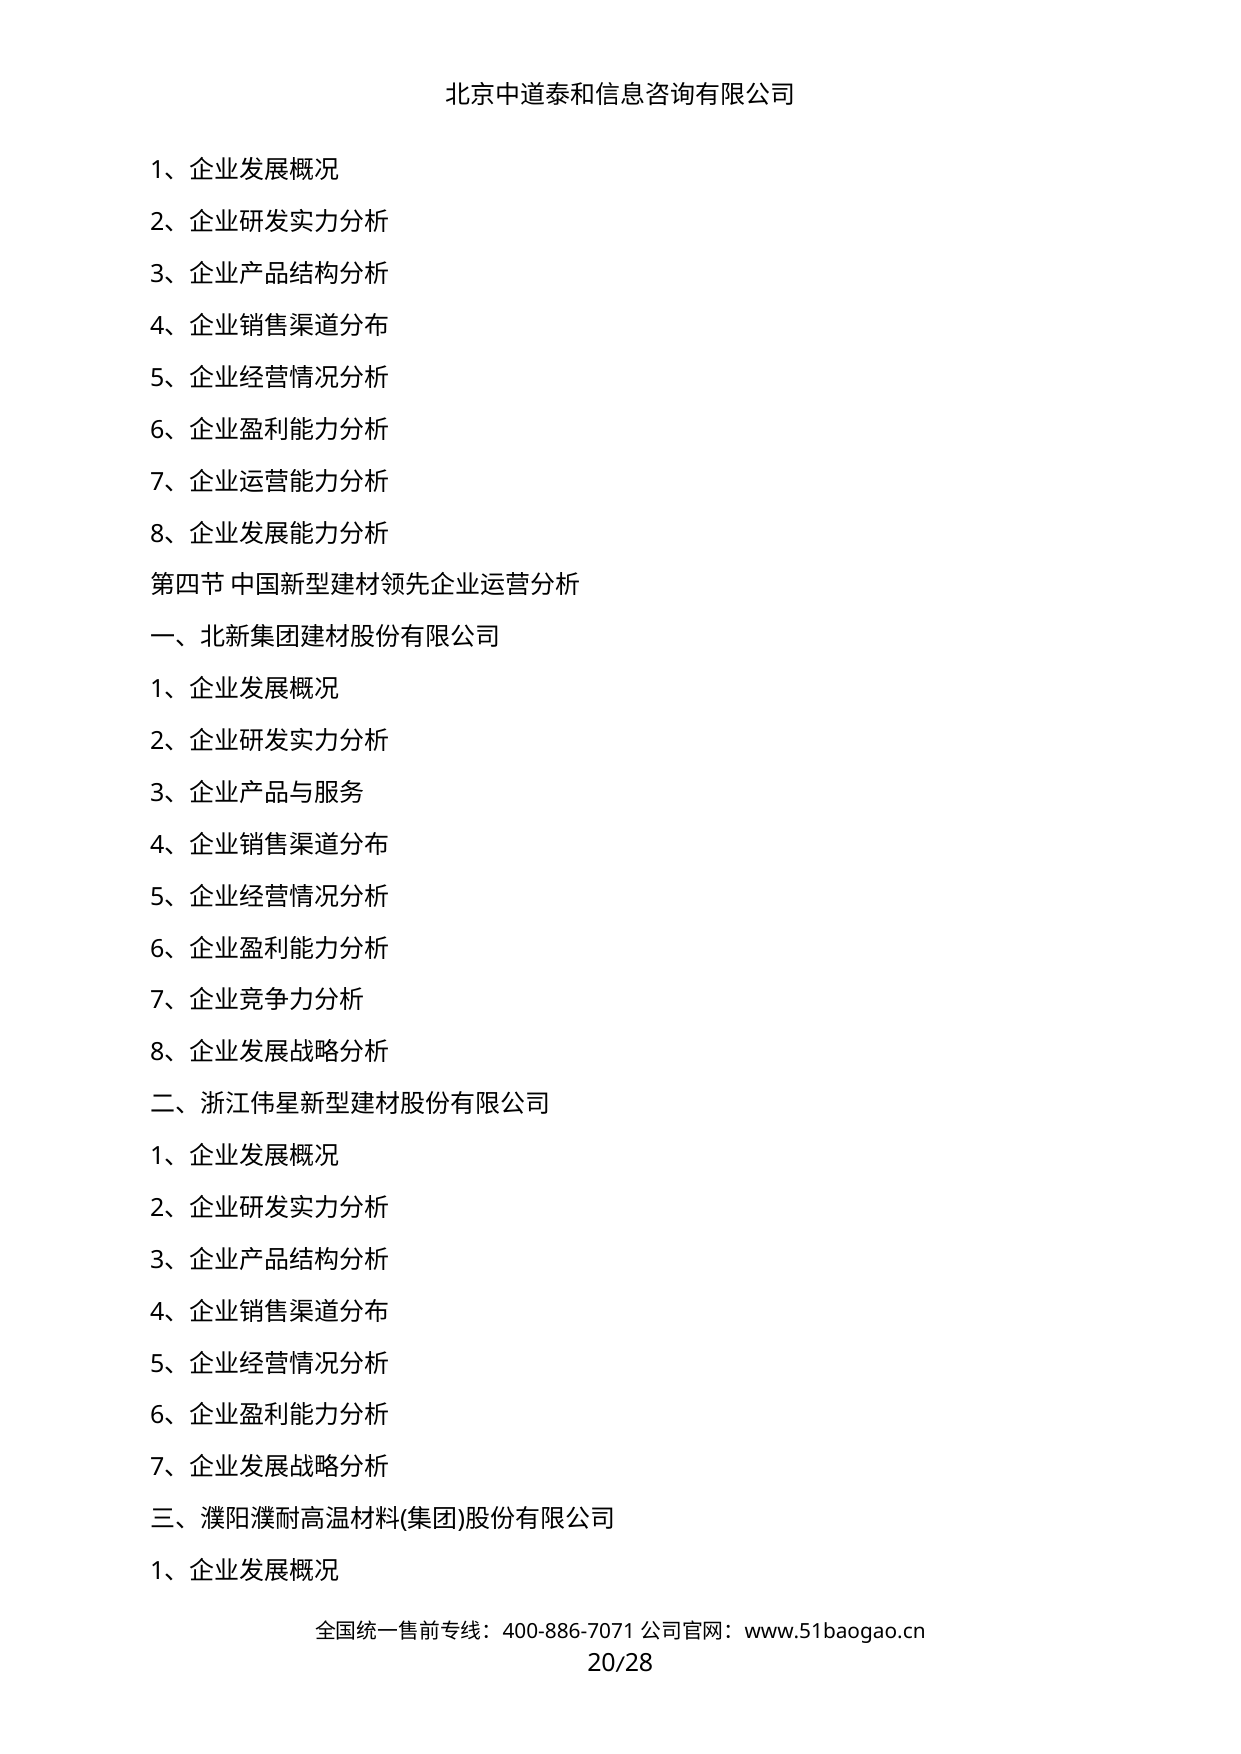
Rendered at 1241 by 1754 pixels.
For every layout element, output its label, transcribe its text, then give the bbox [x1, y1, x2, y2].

text 4、企业销售渠道分布 [150, 1291, 1090, 1327]
text 第四节 中国新型建材领先企业运营分析 [150, 565, 1090, 601]
text 6、企业盈利能力分析 [150, 928, 1090, 964]
text 8、企业发展能力分析 [150, 513, 1090, 549]
text 3、企业产品与服务 [150, 772, 1090, 809]
text 2、企业研发实力分析 [150, 721, 1090, 757]
text 5、企业经营情况分析 [150, 876, 1090, 912]
text 三、濮阳濮耐高温材料(集团)股份有限公司 [150, 1499, 1090, 1535]
text 1、企业发展概况 [150, 1551, 1090, 1587]
text 1、企业发展概况 [150, 150, 1090, 186]
text 7、企业竞争力分析 [150, 980, 1090, 1016]
text 4、企业销售渠道分布 [150, 824, 1090, 861]
text 2、企业研发实力分析 [150, 202, 1090, 238]
text 1、企业发展概况 [150, 669, 1090, 705]
text 1、企业发展概况 [150, 1136, 1090, 1172]
text 4、企业销售渠道分布 [150, 306, 1090, 342]
text 7、企业运营能力分析 [150, 461, 1090, 497]
text 3、企业产品结构分析 [150, 1239, 1090, 1276]
text 二、浙江伟星新型建材股份有限公司 [150, 1084, 1090, 1120]
text 5、企业经营情况分析 [150, 1343, 1090, 1379]
text 6、企业盈利能力分析 [150, 409, 1090, 446]
text 3、企业产品结构分析 [150, 254, 1090, 290]
text 2、企业研发实力分析 [150, 1187, 1090, 1224]
text 5、企业经营情况分析 [150, 357, 1090, 394]
text 一、北新集团建材股份有限公司 [150, 617, 1090, 653]
text 6、企业盈利能力分析 [150, 1395, 1090, 1431]
text 7、企业发展战略分析 [150, 1447, 1090, 1483]
text 8、企业发展战略分析 [150, 1032, 1090, 1068]
